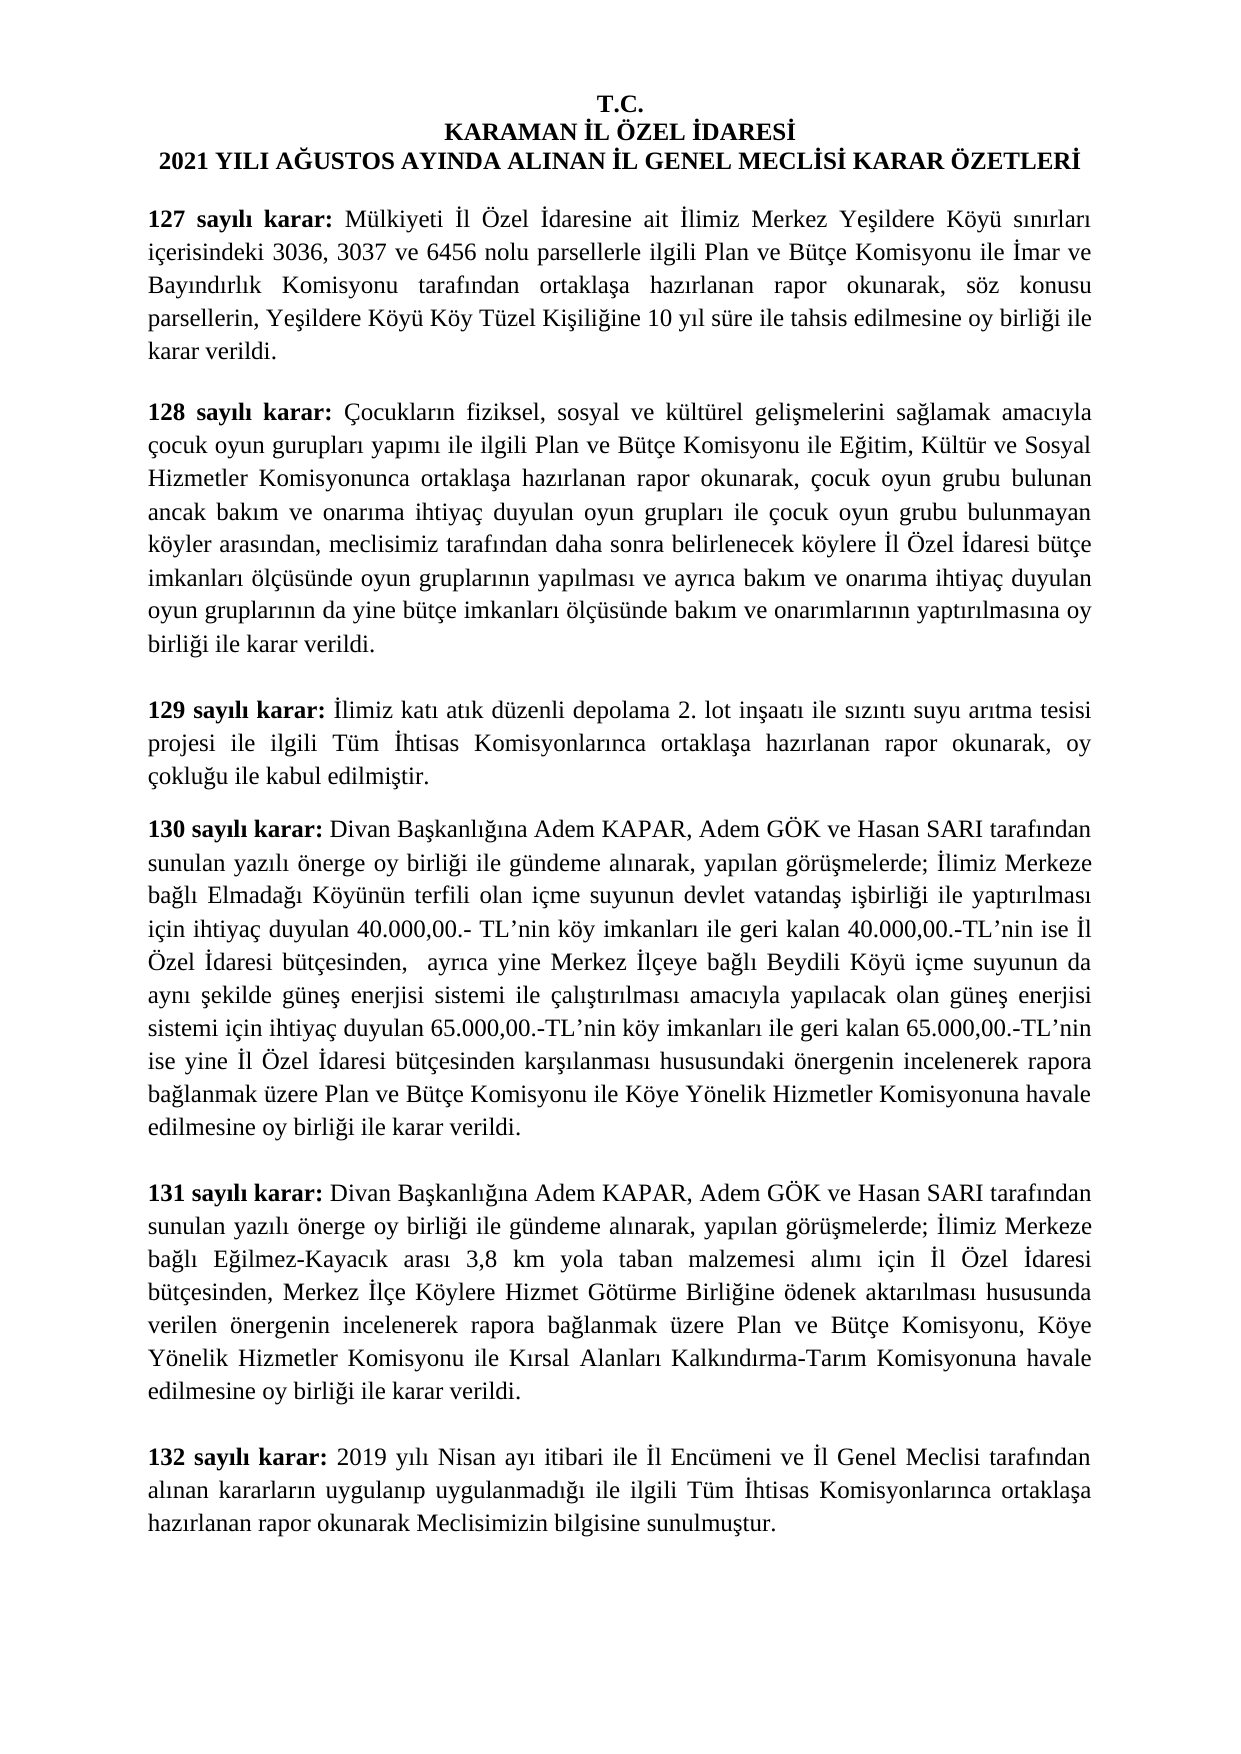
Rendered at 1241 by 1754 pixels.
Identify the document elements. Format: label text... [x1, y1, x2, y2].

text 127 sayılı karar: Mülkiyeti İl Özel İdaresine ait İlimiz Merkez Yeşildere Köyü sınırları içerisindeki 3036, 3037 ve 6456 nolu parsellerle ilgili Plan ve Bütçe Komisyonu ile İmar ve Bayındırlık Komisyonu tarafından ortaklaşa hazırlanan rapor okunarak, söz konusu parsellerin, Yeşildere Köyü Köy Tüzel Kişiliğine 10 yıl süre ile tahsis edilmesine oy birliği ile karar verildi. [148, 204, 1093, 364]
text KARAMAN İL ÖZEL İDARESİ [148, 117, 1093, 146]
text 132 sayılı karar: 2019 yılı Nisan ayı itibari ile İl Encümeni ve İl Genel Meclisi tarafından alınan kararların uygulanıp uygulanmadığı ile ilgili Tüm İhtisas Komisyonlarınca ortaklaşa hazırlanan rapor okunarak Meclisimizin bilgisine sunulmuştur. [148, 1442, 1093, 1537]
text 129 sayılı karar: İlimiz katı atık düzenli depolama 2. lot inşaatı ile sızıntı suyu arıtma tesisi projesi ile ilgili Tüm İhtisas Komisyonlarınca ortaklaşa hazırlanan rapor okunarak, oy çokluğu ile kabul edilmiştir. [148, 695, 1093, 789]
text 131 sayılı karar: Divan Başkanlığına Adem KAPAR, Adem GÖK ve Hasan SARI tarafından sunulan yazılı önerge oy birliği ile gündeme alınarak, yapılan görüşmelerde; İlimiz Merkeze bağlı Eğilmez-Kayacık arası 3,8 km yola taban malzemesi alımı için İl Özel İdaresi bütçesinden, Merkez İlçe Köylere Hizmet Götürme Birliğine ödenek aktarılması hususunda verilen önergenin incelenerek rapora bağlanmak üzere Plan ve Bütçe Komisyonu, Köye Yönelik Hizmetler Komisyonu ile Kırsal Alanları Kalkındırma-Tarım Komisyonuna havale edilmesine oy birliği ile karar verildi. [148, 1178, 1093, 1405]
text 2021 YILI AĞUSTOS AYINDA ALINAN İL GENEL MECLİSİ KARAR ÖZETLERİ [148, 146, 1093, 175]
text 128 sayılı karar: Çocukların fiziksel, sosyal ve kültürel gelişmelerini sağlamak amacıyla çocuk oyun gurupları yapımı ile ilgili Plan ve Bütçe Komisyonu ile Eğitim, Kültür ve Sosyal Hizmetler Komisyonunca ortaklaşa hazırlanan rapor okunarak, çocuk oyun grubu bulunan ancak bakım ve onarıma ihtiyaç duyulan oyun grupları ile çocuk oyun grubu bulunmayan köyler arasından, meclisimiz tarafından daha sonra belirlenecek köylere İl Özel İdaresi bütçe imkanları ölçüsünde oyun gruplarının yapılması ve ayrıca bakım ve onarıma ihtiyaç duyulan oyun gruplarının da yine bütçe imkanları ölçüsünde bakım ve onarımlarının yaptırılmasına oy birliği ile karar verildi. [148, 397, 1093, 657]
text T.C. [148, 89, 1093, 117]
text 130 sayılı karar: Divan Başkanlığına Adem KAPAR, Adem GÖK ve Hasan SARI tarafından sunulan yazılı önerge oy birliği ile gündeme alınarak, yapılan görüşmelerde; İlimiz Merkeze bağlı Elmadağı Köyünün terfili olan içme suyunun devlet vatandaş işbirliği ile yaptırılması için ihtiyaç duyulan 40.000,00.- TL’nin köy imkanları ile geri kalan 40.000,00.-TL’nin ise İl Özel İdaresi bütçesinden, ayrıca yine Merkez İlçeye bağlı Beydili Köyü içme suyunun da aynı şekilde güneş enerjisi sistemi ile çalıştırılması amacıyla yapılacak olan güneş enerjisi sistemi için ihtiyaç duyulan 65.000,00.-TL’nin köy imkanları ile geri kalan 65.000,00.-TL’nin ise yine İl Özel İdaresi bütçesinden karşılanması hususundaki önergenin incelenerek rapora bağlanmak üzere Plan ve Bütçe Komisyonu ile Köye Yönelik Hizmetler Komisyonuna havale edilmesine oy birliği ile karar verildi. [148, 814, 1093, 1141]
